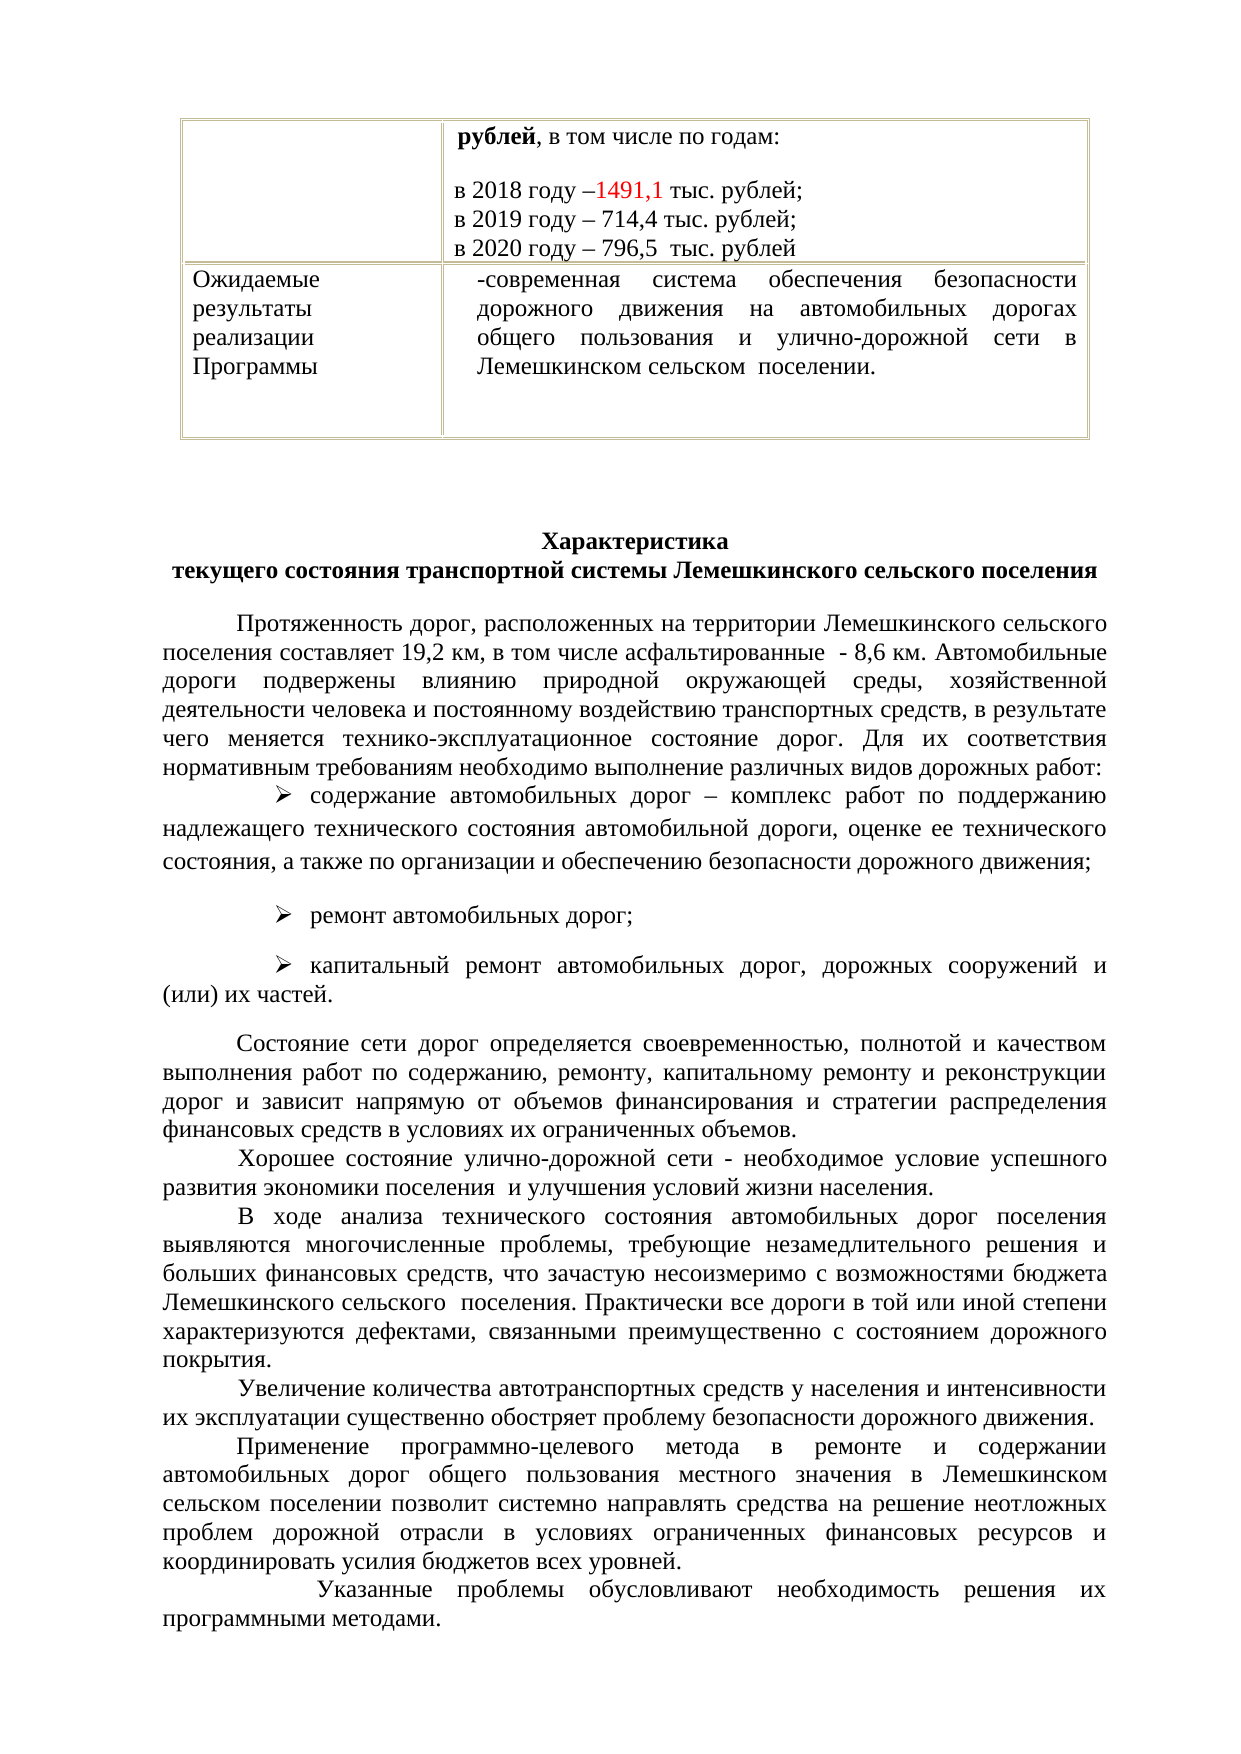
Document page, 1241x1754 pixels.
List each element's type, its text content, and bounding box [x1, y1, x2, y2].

list содержание автомобильных дорог – комплекс работ по поддержанию надлежащего технического состояния автомобильной дороги, оценке ее технического состояния, а также по организации и обеспечению безопасности дорожного движения; [162, 780, 1107, 875]
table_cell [181, 119, 443, 261]
text Применение программно-целевого метода в ремонте и содержании автомобильных дорог общего пользования местного значения в Лемешкинском сельском поселении позволит системно направлять средства на решение неотложных проблем дорожной отрасли в условиях ограниченных финансовых ресурсов и координировать усилия бюджетов всех уровней. [162, 1431, 1107, 1574]
text Хорошее состояние улично-дорожной сети - необходимое условие успешного развития экономики поселения и улучшения условий жизни населения. [162, 1143, 1107, 1201]
text Увеличение количества автотранспортных средств у населения и интенсивности их эксплуатации существенно обостряет проблему безопасности дорожного движения. [162, 1373, 1107, 1431]
text текущего состояния транспортной системы Лемешкинского сельского поселения [162, 555, 1107, 584]
text Характеристика [162, 526, 1107, 555]
table_cell Ожидаемые результаты реализации Программы [183, 261, 443, 437]
text Состояние сети дорог определяется своевременностью, полнотой и качеством выполнения работ по содержанию, ремонту, капитальному ремонту и реконструкции дорог и зависит напрямую от объемов финансирования и стратегии распределения финансовых средств в условиях их ограниченных объемов. [162, 1028, 1107, 1143]
list капитальный ремонт автомобильных дорог, дорожных сооружений и (или) их частей. [162, 950, 1107, 1007]
text В ходе анализа технического состояния автомобильных дорог поселения выявляются многочисленные проблемы, требующие незамедлительного решения и больших финансовых средств, что зачастую несоизмеримо с возможностями бюджета Лемешкинского сельского поселения. Практически все дороги в той или иной степени характеризуются дефектами, связанными преимущественно с состоянием дорожного покрытия. [162, 1201, 1107, 1373]
table_cell -современная система обеспечения безопасности дорожного движения на автомобильных дорогах общего пользования и улично-дорожной сети в Лемешкинском сельском поселении. [443, 261, 1087, 437]
list ремонт автомобильных дорог; [162, 900, 1107, 929]
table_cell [443, 121, 1087, 261]
text Протяженность дорог, расположенных на территории Лемешкинского сельского поселения составляет 19,2 км, в том числе асфальтированные - 8,6 км. Автомобильные дороги подвержены влиянию природной окружающей среды, хозяйственной деятельности человека и постоянному воздействию транспортных средств, в результате чего меняется технико-эксплуатационное состояние дорог. Для их соответствия нормативным требованиям необходимо выполнение различных видов дорожных работ: [162, 608, 1107, 780]
text Указанные проблемы обусловливают необходимость решения их программными методами. [162, 1574, 1107, 1632]
